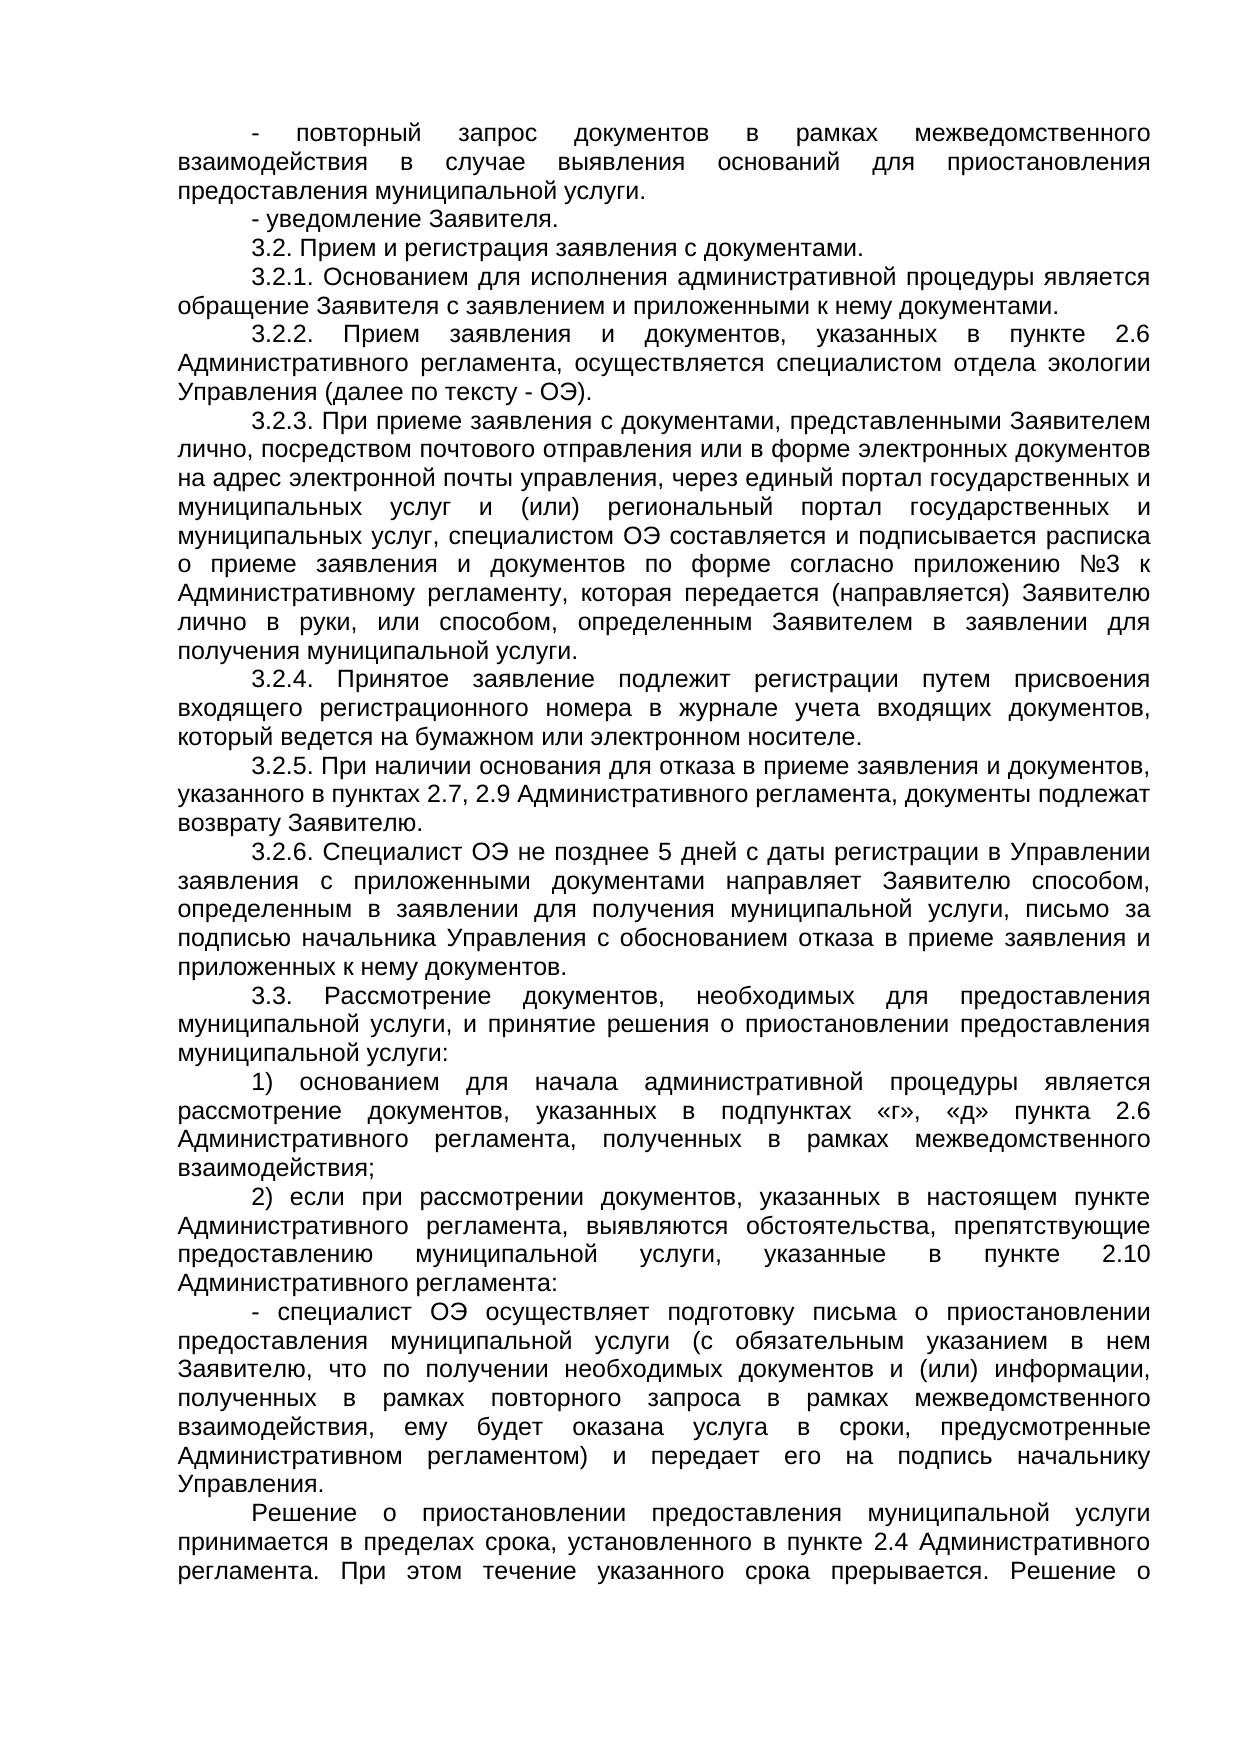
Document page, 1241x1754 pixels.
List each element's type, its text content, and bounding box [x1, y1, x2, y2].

text 3.3. Рассмотрение документов, необходимых для предоставления муниципальной услуги, и принятие решения о приостановлении предоставления муниципальной услуги: [177, 981, 1152, 1067]
text 3.2.4. Принятое заявление подлежит регистрации путем присвоения входящего регистрационного номера в журнале учета входящих документов, который ведется на бумажном или электронном носителе. [177, 664, 1152, 751]
text 1) основанием для начала административной процедуры является рассмотрение документов, указанных в подпунктах «г», «д» пункта 2.6 Административного регламента, полученных в рамках межведомственного взаимодействия; [177, 1067, 1152, 1182]
text 3.2.6. Специалист ОЭ не позднее 5 дней с даты регистрации в Управлении заявления с приложенными документами направляет Заявителю способом, определенным в заявлении для получения муниципальной услуги, письмо за подписью начальника Управления с обоснованием отказа в приеме заявления и приложенных к нему документов. [177, 837, 1152, 981]
text - специалист ОЭ осуществляет подготовку письма о приостановлении предоставления муниципальной услуги (с обязательным указанием в нем Заявителю, что по получении необходимых документов и (или) информации, полученных в рамках повторного запроса в рамках межведомственного взаимодействия, ему будет оказана услуга в сроки, предусмотренные Административном регламентом) и передает его на подпись начальнику Управления. [177, 1297, 1152, 1498]
text 3.2. Прием и регистрация заявления с документами. [177, 233, 1152, 262]
text 3.2.2. Прием заявления и документов, указанных в пункте 2.6 Административного регламента, осуществляется специалистом отдела экологии Управления (далее по тексту - ОЭ). [177, 319, 1152, 406]
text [177, 1498, 1152, 1584]
text - повторный запрос документов в рамках межведомственного взаимодействия в случае выявления оснований для приостановления предоставления муниципальной услуги. [177, 118, 1152, 204]
text 3.2.3. При приеме заявления с документами, представленными Заявителем лично, посредством почтового отправления или в форме электронных документов на адрес электронной почты управления, через единый портал государственных и муниципальных услуг и (или) региональный портал государственных и муниципальных услуг, специалистом ОЭ составляется и подписывается расписка о приеме заявления и документов по форме согласно приложению №3 к Административному регламенту, которая передается (направляется) Заявителю лично в руки, или способом, определенным Заявителем в заявлении для получения муниципальной услуги. [177, 406, 1152, 664]
text 3.2.1. Основанием для исполнения административной процедуры является обращение Заявителя с заявлением и приложенными к нему документами. [177, 262, 1152, 319]
text 3.2.5. При наличии основания для отказа в приеме заявления и документов, указанного в пунктах 2.7, 2.9 Административного регламента, документы подлежат возврату Заявителю. [177, 751, 1152, 837]
text - уведомление Заявителя. [177, 204, 1152, 233]
text 2) если при рассмотрении документов, указанных в настоящем пункте Административного регламента, выявляются обстоятельства, препятствующие предоставлению муниципальной услуги, указанные в пункте 2.10 Административного регламента: [177, 1182, 1152, 1297]
